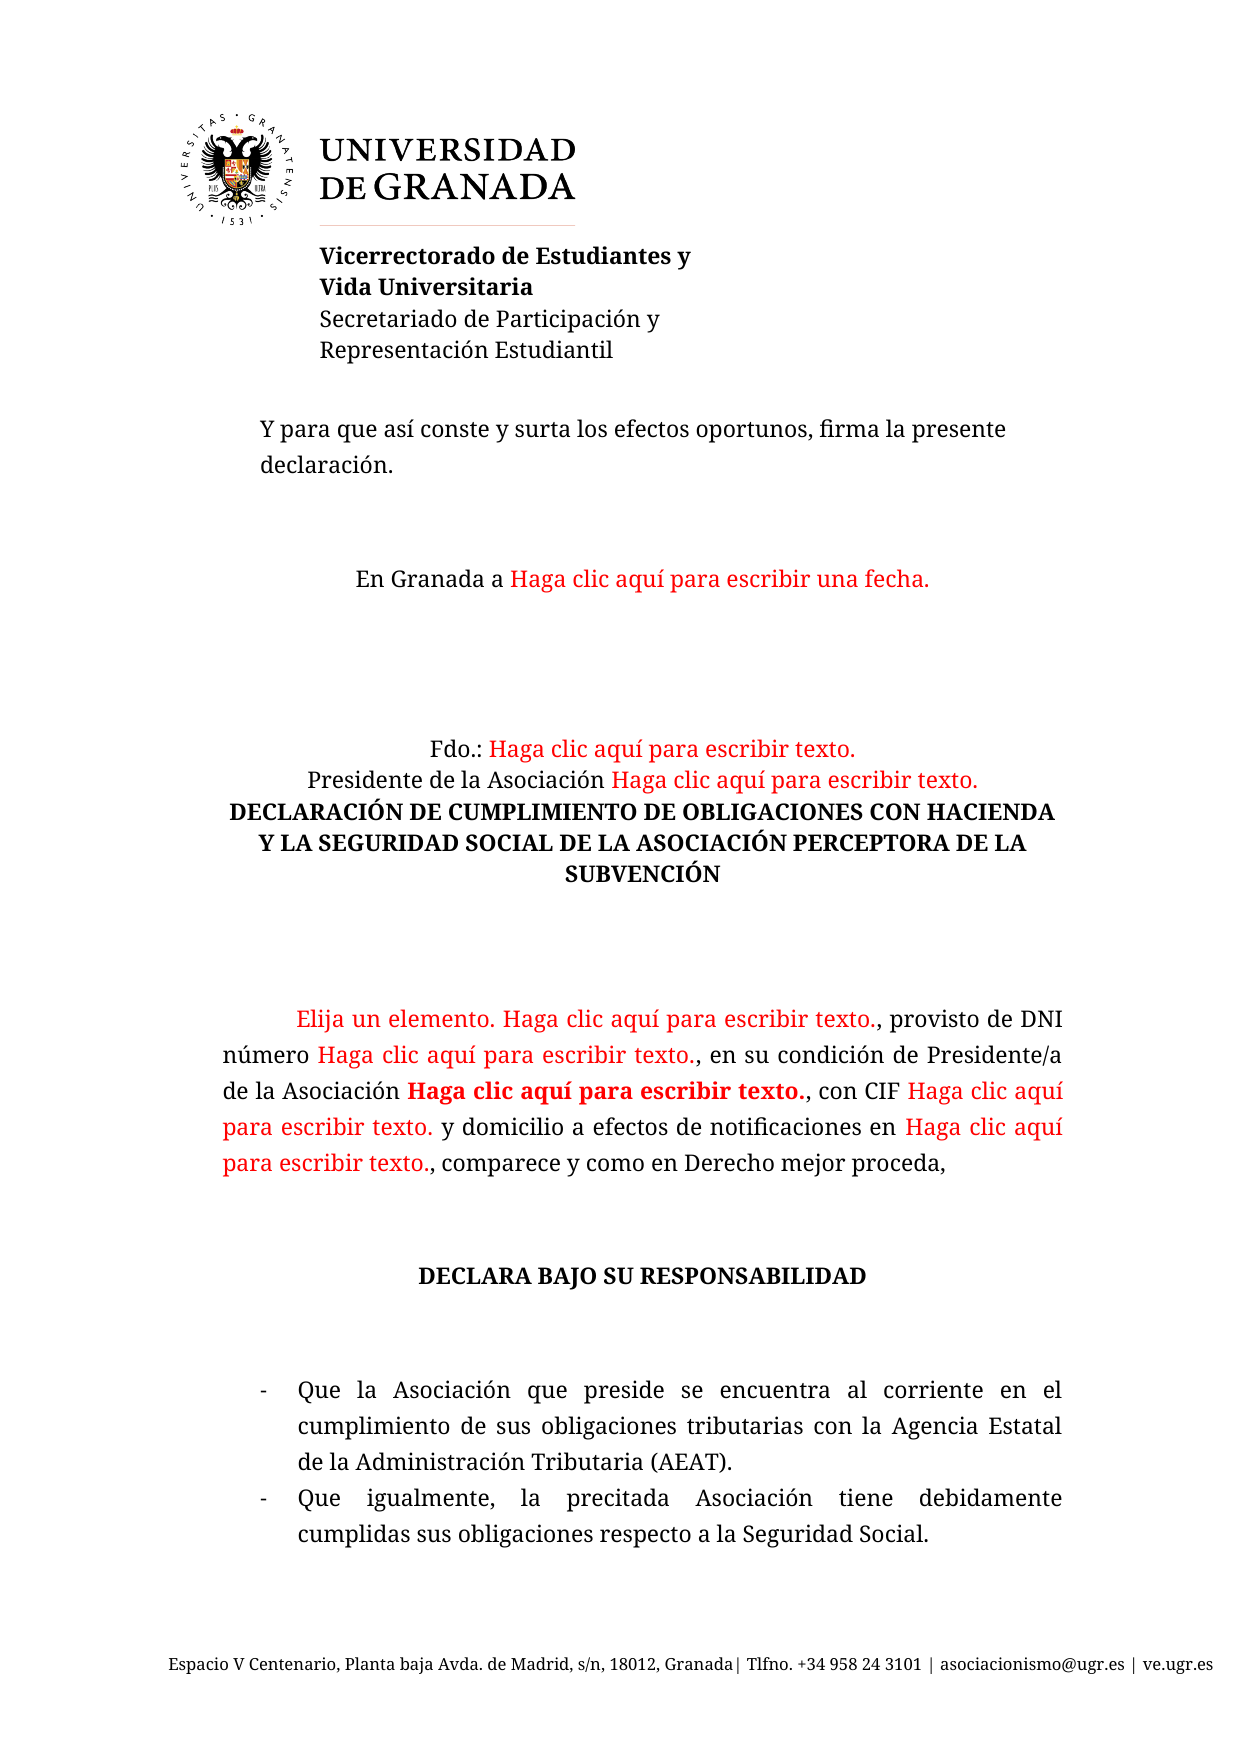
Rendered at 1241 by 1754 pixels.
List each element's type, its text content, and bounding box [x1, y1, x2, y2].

text Presidente de la Asociación [222, 764, 1063, 796]
list Que la Asociación que preside se encuentra al corriente en el cumplimiento de sus obligaciones tributarias con la Agencia Estatal de la Administración Tributaria (AEAT). [260, 1374, 1063, 1477]
text DECLARACIÓN DE CUMPLIMIENTO DE OBLIGACIONES CON HACIENDA Y LA SEGURIDAD SOCIAL DE LA ASOCIACIÓN PERCEPTORA DE LA SUBVENCIÓN [222, 796, 1063, 889]
text DECLARA BAJO SU RESPONSABILIDAD [222, 1260, 1063, 1292]
picture [180, 113, 576, 226]
text , provisto de DNI número , en su condición de Presidente/a de la Asociación , con CIF y domicilio a efectos de notificaciones en , comparece y como en Derecho mejor proceda, [222, 1003, 1063, 1178]
text Fdo.: [222, 733, 1063, 764]
text Y para que así conste y surta los efectos oportunos, firma la presente declaración. [260, 413, 1063, 481]
list Que igualmente, la precitada Asociación tiene debidamente cumplidas sus obligaciones respecto a la Seguridad Social. [260, 1482, 1063, 1549]
text En Granada a [222, 563, 1063, 594]
